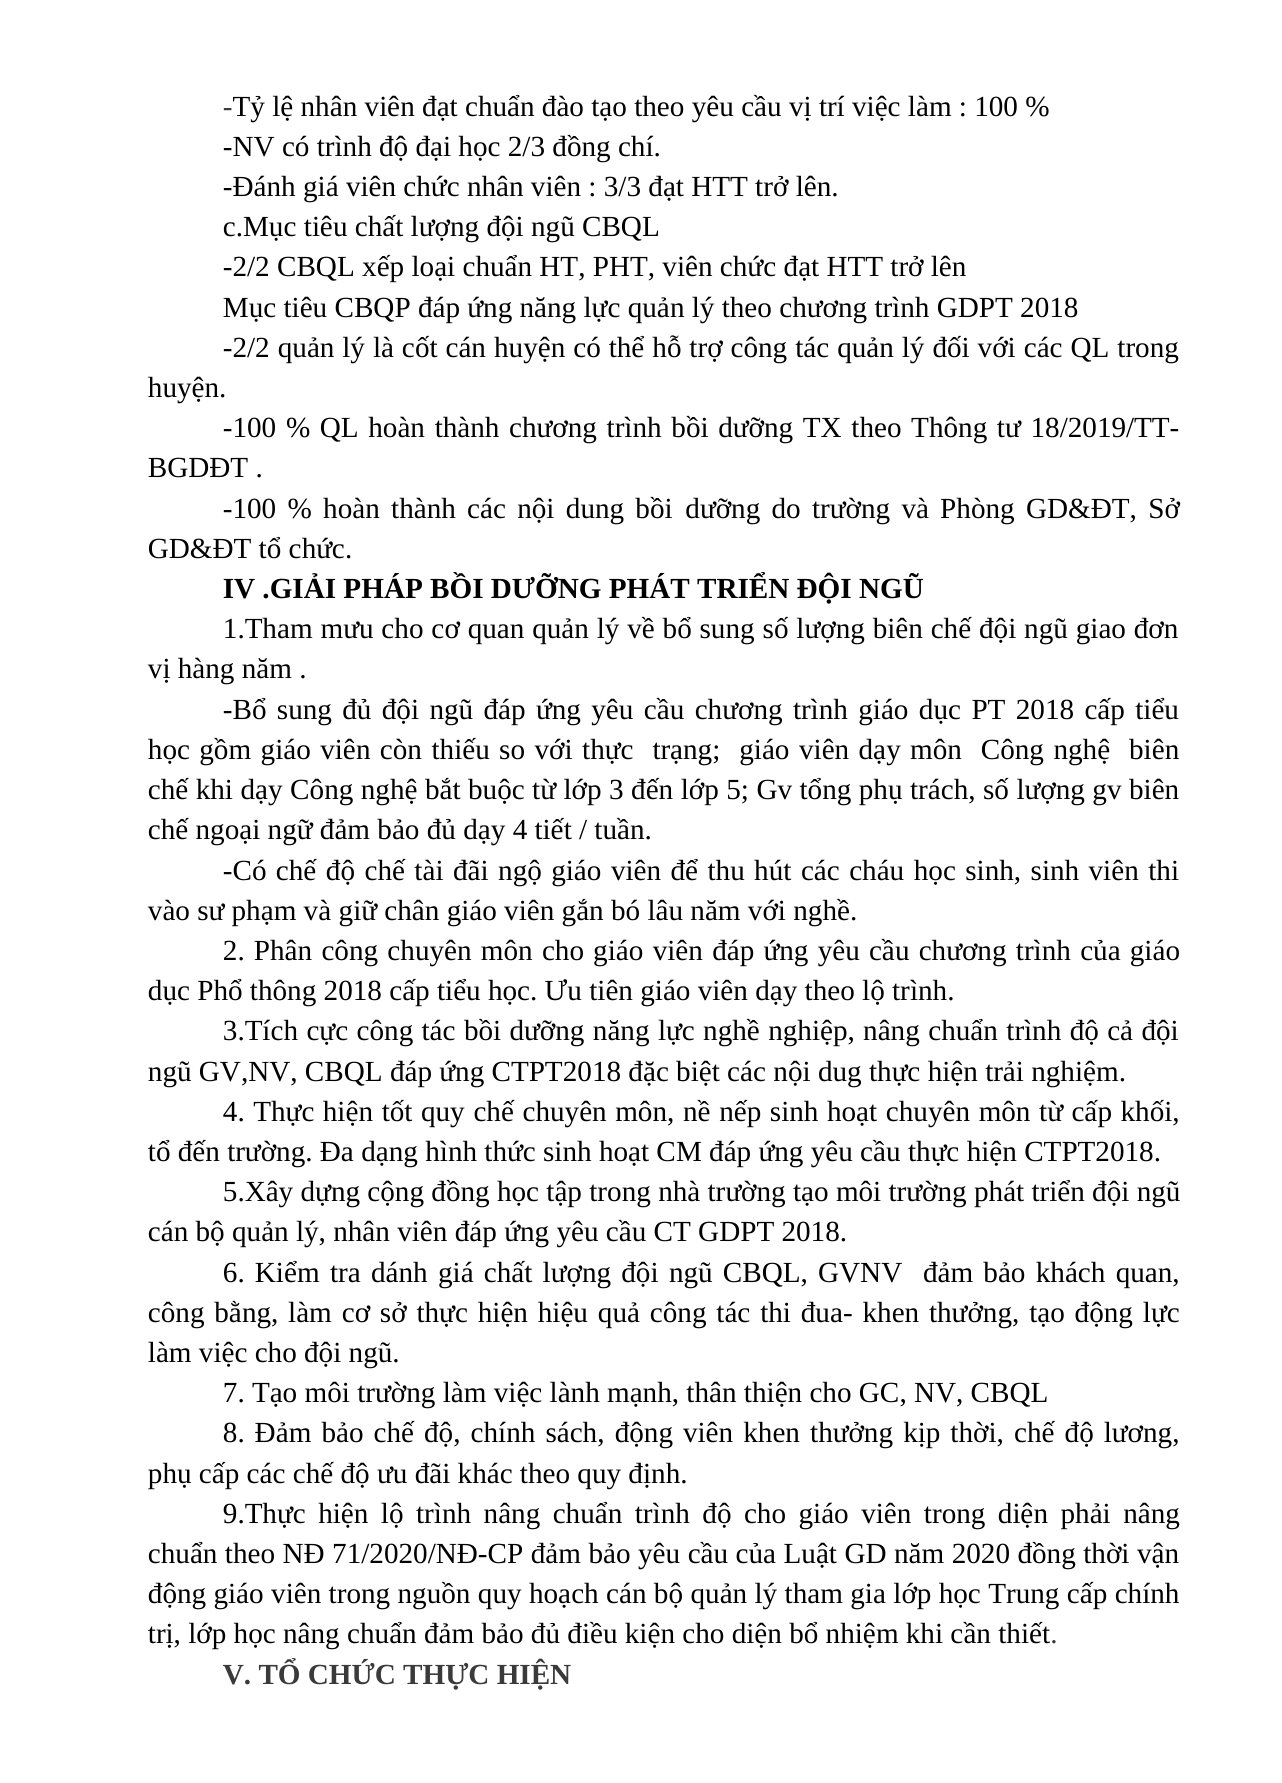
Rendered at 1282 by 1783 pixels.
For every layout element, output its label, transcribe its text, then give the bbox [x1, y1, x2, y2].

text -Đánh giá viên chức nhân viên : 3/3 đạt HTT trở lên. [148, 169, 1181, 203]
text 8. Đảm bảo chế độ, chính sách, động viên khen thưởng kịp thời, chế độ lương, phụ cấp các chế độ ưu đãi khác theo quy định. [148, 1416, 1181, 1489]
text IV .GIẢI PHÁP BỒI DƯỠNG PHÁT TRIỂN ĐỘI NGŨ [148, 571, 1181, 605]
text -100 % QL hoàn thành chương trình bồi dưỡng TX theo Thông tư 18/2019/TT-BGDĐT . [148, 410, 1181, 484]
text 2. Phân công chuyên môn cho giáo viên đáp ứng yêu cầu chương trình của giáo dục Phổ thông 2018 cấp tiểu học. Ưu tiên giáo viên dạy theo lộ trình. [148, 933, 1181, 1007]
text -Có chế độ chế tài đãi ngộ giáo viên để thu hút các cháu học sinh, sinh viên thi vào sư phạm và giữ chân giáo viên gắn bó lâu năm với nghề. [148, 853, 1181, 926]
text -Bổ sung đủ đội ngũ đáp ứng yêu cầu chương trình giáo dục PT 2018 cấp tiểu học gồm giáo viên còn thiếu so với thực trạng; giáo viên dạy môn Công nghệ biên chế khi dạy Công nghệ bắt buộc từ lớp 3 đến lớp 5; Gv tổng phụ trách, số lượng gv biên chế ngoại ngữ đảm bảo đủ dạy 4 tiết / tuần. [148, 692, 1181, 846]
text c.Mục tiêu chất lượng đội ngũ CBQL [148, 209, 1181, 243]
text -Tỷ lệ nhân viên đạt chuẩn đào tạo theo yêu cầu vị trí việc làm : 100 % [148, 89, 1181, 122]
text Mục tiêu CBQP đáp ứng năng lực quản lý theo chương trình GDPT 2018 [148, 290, 1181, 323]
text -2/2 quản lý là cốt cán huyện có thể hỗ trợ công tác quản lý đối với các QL trong huyện. [148, 330, 1181, 404]
text -100 % hoàn thành các nội dung bồi dưỡng do trường và Phòng GD&ĐT, Sở GD&ĐT tổ chức. [148, 491, 1181, 564]
text 6. Kiểm tra dánh giá chất lượng đội ngũ CBQL, GVNV đảm bảo khách quan, công bằng, làm cơ sở thực hiện hiệu quả công tác thi đua- khen thưởng, tạo động lực làm việc cho đội ngũ. [148, 1255, 1181, 1369]
text 3.Tích cực công tác bồi dưỡng năng lực nghề nghiệp, nâng chuẩn trình độ cả đội ngũ GV,NV, CBQL đáp ứng CTPT2018 đặc biệt các nội dug thực hiện trải nghiệm. [148, 1013, 1181, 1087]
text 4. Thực hiện tốt quy chế chuyên môn, nề nếp sinh hoạt chuyên môn từ cấp khối, tổ đến trường. Đa dạng hình thức sinh hoạt CM đáp ứng yêu cầu thực hiện CTPT2018. [148, 1094, 1181, 1168]
text 5.Xây dựng cộng đồng học tập trong nhà trường tạo môi trường phát triển đội ngũ cán bộ quản lý, nhân viên đáp ứng yêu cầu CT GDPT 2018. [148, 1174, 1181, 1248]
text 1.Tham mưu cho cơ quan quản lý về bổ sung số lượng biên chế đội ngũ giao đơn vị hàng năm . [148, 611, 1181, 685]
text -NV có trình độ đại học 2/3 đồng chí. [148, 129, 1181, 162]
text 7. Tạo môi trường làm việc lành mạnh, thân thiện cho GC, NV, CBQL [148, 1375, 1181, 1409]
text V. TỔ CHỨC THỰC HIỆN [148, 1657, 1181, 1690]
text -2/2 CBQL xếp loại chuẩn HT, PHT, viên chức đạt HTT trở lên [148, 249, 1181, 283]
text 9.Thực hiện lộ trình nâng chuẩn trình độ cho giáo viên trong diện phải nâng chuẩn theo NĐ 71/2020/NĐ-CP đảm bảo yêu cầu của Luật GD năm 2020 đồng thời vận động giáo viên trong nguồn quy hoạch cán bộ quản lý tham gia lớp học Trung cấp chính trị, lớp học nâng chuẩn đảm bảo đủ điều kiện cho diện bổ nhiệm khi cần thiết. [148, 1496, 1181, 1650]
